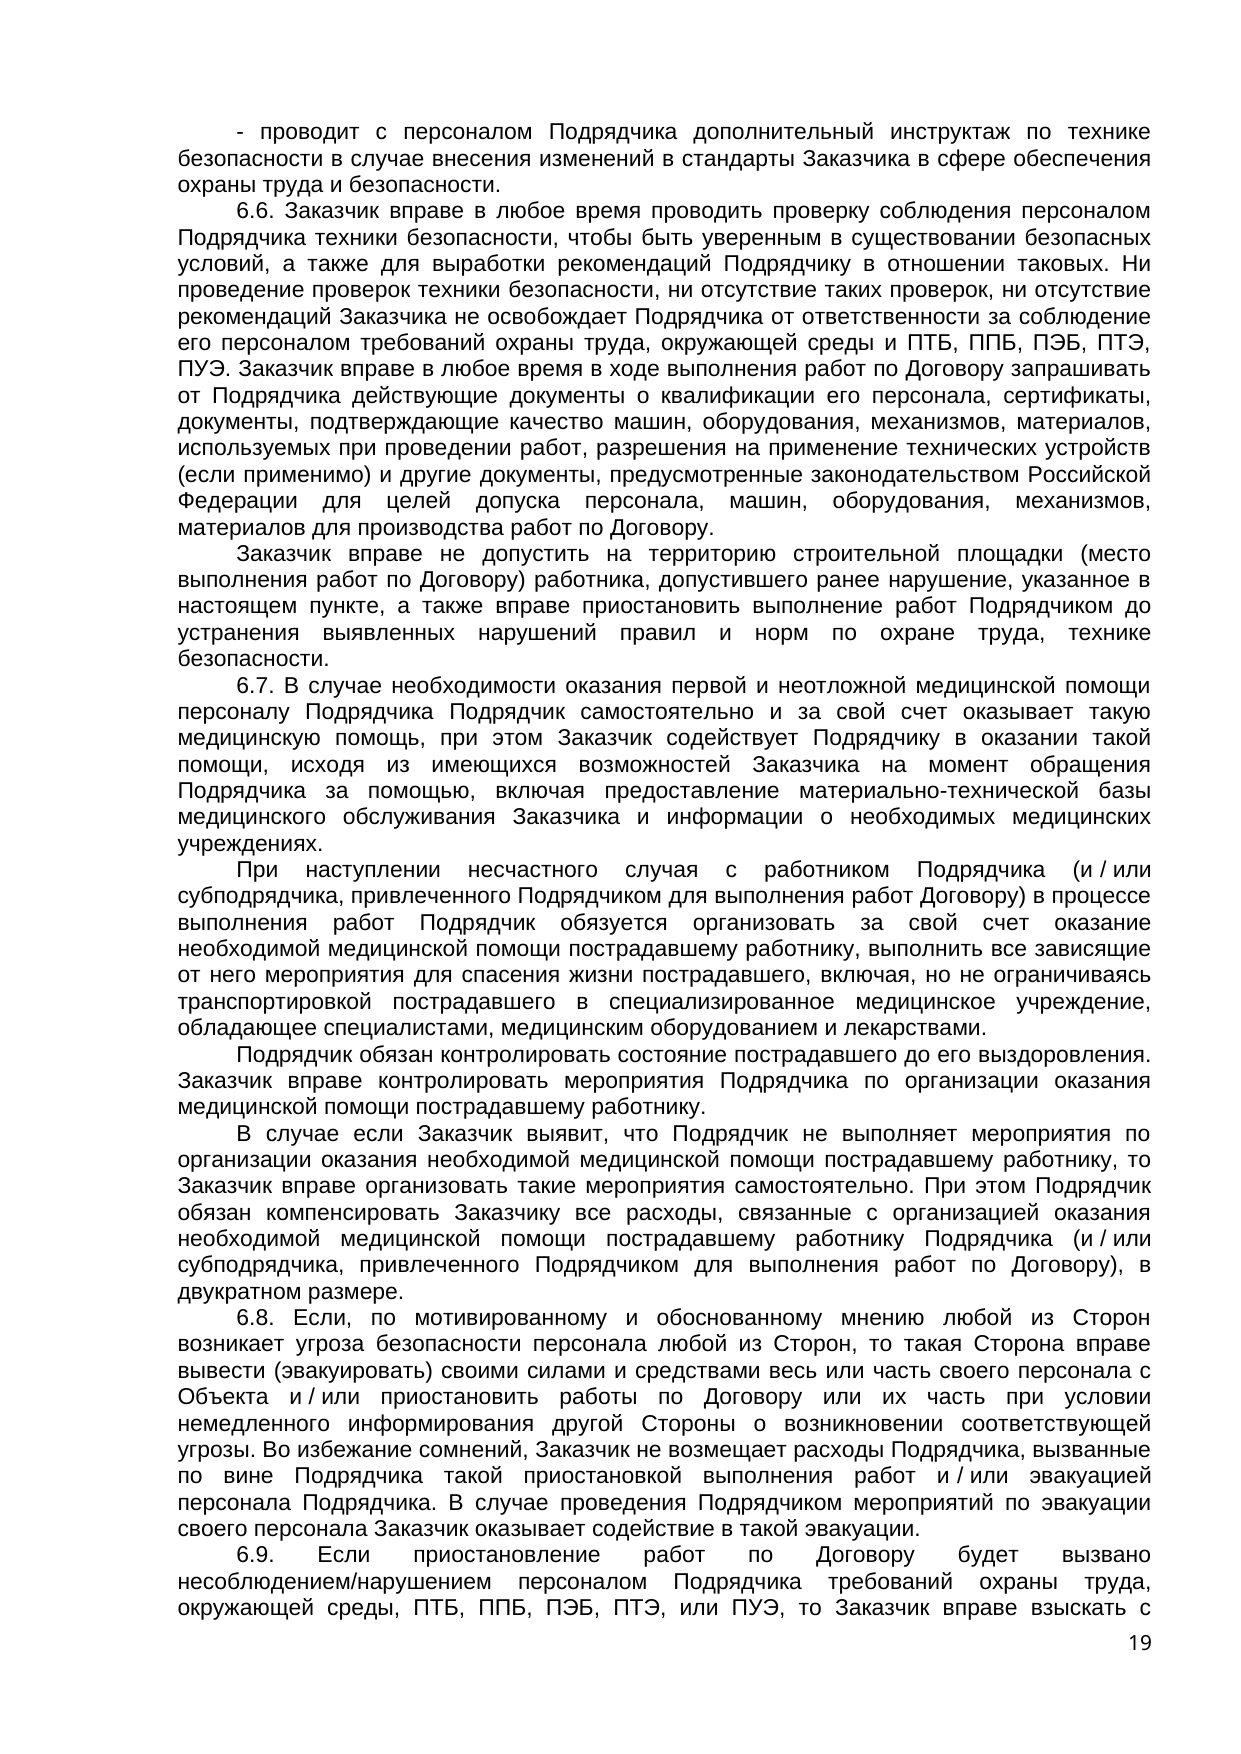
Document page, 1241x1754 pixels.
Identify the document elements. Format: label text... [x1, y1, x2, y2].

text 6.7. В случае необходимости оказания первой и неотложной медицинской помощи персоналу Подрядчика Подрядчик самостоятельно и за свой счет оказывает такую медицинскую помощь, при этом Заказчик содействует Подрядчику в оказании такой помощи, исходя из имеющихся возможностей Заказчика на момент обращения Подрядчика за помощью, включая предоставление материально-технической базы медицинского обслуживания Заказчика и информации о необходимых медицинских учреждениях. [177, 672, 1152, 856]
text 6.6. Заказчик вправе в любое время проводить проверку соблюдения персоналом Подрядчика техники безопасности, чтобы быть уверенным в существовании безопасных условий, а также для выработки рекомендаций Подрядчику в отношении таковых. Ни проведение проверок техники безопасности, ни отсутствие таких проверок, ни отсутствие рекомендаций Заказчика не освобождает Подрядчика от ответственности за соблюдение его персоналом требований охраны труда, окружающей среды и ПТБ, ППБ, ПЭБ, ПТЭ, ПУЭ. Заказчик вправе в любое время в ходе выполнения работ по Договору запрашивать от Подрядчика действующие документы о квалификации его персонала, сертификаты, документы, подтверждающие качество машин, оборудования, механизмов, материалов, используемых при проведении работ, разрешения на применение технических устройств (если применимо) и другие документы, предусмотренные законодательством Российской Федерации для целей допуска персонала, машин, оборудования, механизмов, материалов для производства работ по Договору. [177, 197, 1152, 540]
text Подрядчик обязан контролировать состояние пострадавшего до его выздоровления. Заказчик вправе контролировать мероприятия Подрядчика по организации оказания медицинской помощи пострадавшему работнику. [177, 1041, 1152, 1119]
text В случае если Заказчик выявит, что Подрядчик не выполняет мероприятия по организации оказания необходимой медицинской помощи пострадавшему работнику, то Заказчик вправе организовать такие мероприятия самостоятельно. При этом Подрядчик обязан компенсировать Заказчику все расходы, связанные с организацией оказания необходимой медицинской помощи пострадавшему работнику Подрядчика (и / или субподрядчика, привлеченного Подрядчиком для выполнения работ по Договору), в двукратном размере. [177, 1119, 1152, 1304]
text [177, 1541, 1152, 1620]
text При наступлении несчастного случая с работником Подрядчика (и / или субподрядчика, привлеченного Подрядчиком для выполнения работ Договору) в процессе выполнения работ Подрядчик обязуется организовать за свой счет оказание необходимой медицинской помощи пострадавшему работнику, выполнить все зависящие от него мероприятия для спасения жизни пострадавшего, включая, но не ограничиваясь транспортировкой пострадавшего в специализированное медицинское учреждение, обладающее специалистами, медицинским оборудованием и лекарствами. [177, 856, 1152, 1041]
text - проводит с персоналом Подрядчика дополнительный инструктаж по технике безопасности в случае внесения изменений в стандарты Заказчика в сфере обеспечения охраны труда и безопасности. [177, 118, 1152, 197]
text Заказчик вправе не допустить на территорию строительной площадки (место выполнения работ по Договору) работника, допустившего ранее нарушение, указанное в настоящем пункте, а также вправе приостановить выполнение работ Подрядчиком до устранения выявленных нарушений правил и норм по охране труда, технике безопасности. [177, 540, 1152, 672]
text 6.8. Если, по мотивированному и обоснованному мнению любой из Сторон возникает угроза безопасности персонала любой из Сторон, то такая Сторона вправе вывести (эвакуировать) своими силами и средствами весь или часть своего персонала с Объекта и / или приостановить работы по Договору или их часть при условии немедленного информирования другой Стороны о возникновении соответствующей угрозы. Во избежание сомнений, Заказчик не возмещает расходы Подрядчика, вызванные по вине Подрядчика такой приостановкой выполнения работ и / или эвакуацией персонала Подрядчика. В случае проведения Подрядчиком мероприятий по эвакуации своего персонала Заказчик оказывает содействие в такой эвакуации. [177, 1304, 1152, 1541]
